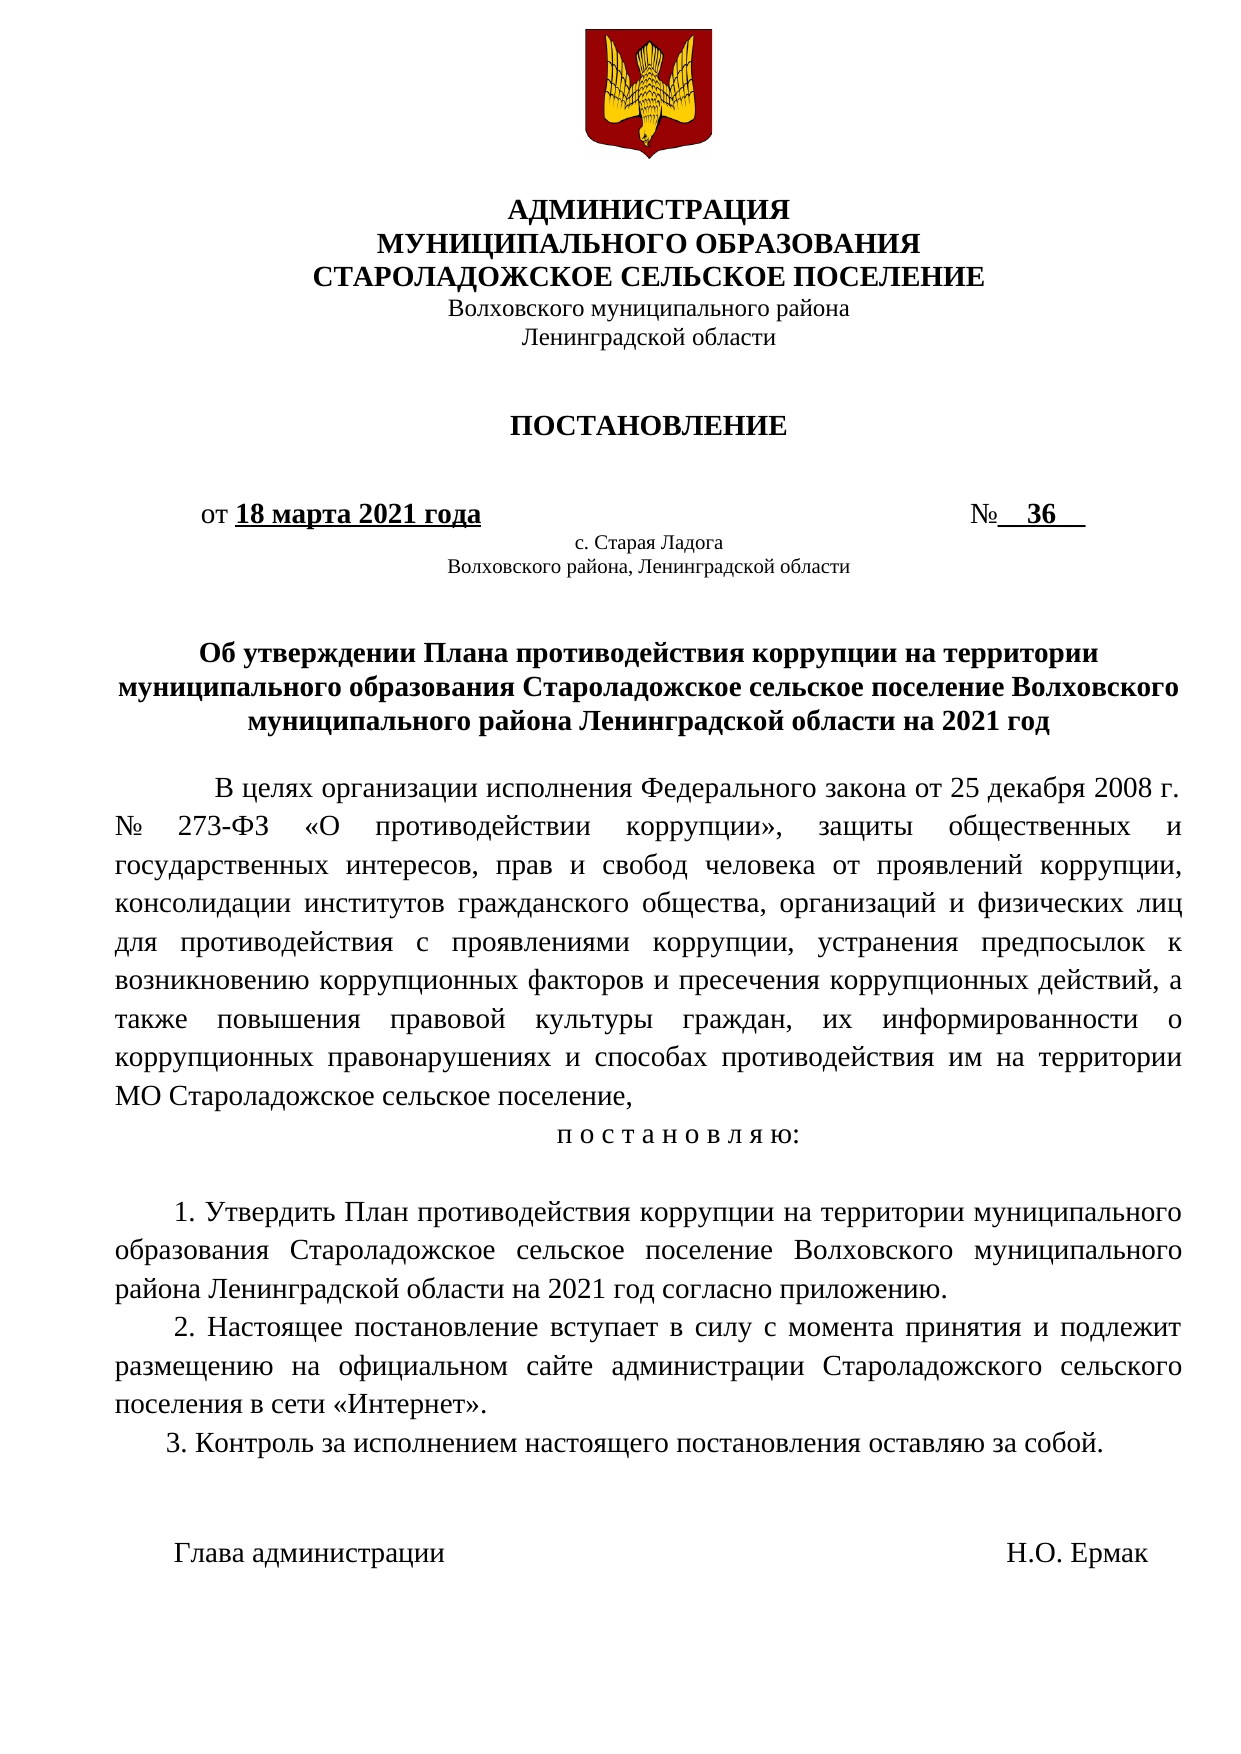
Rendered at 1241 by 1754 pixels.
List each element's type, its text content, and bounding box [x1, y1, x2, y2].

text 3. Контроль за исполнением настоящего постановления оставляю за собой. [114, 1425, 1183, 1458]
text Об утверждении Плана противодействия коррупции на территории муниципального образования Староладожское сельское поселение Волховского муниципального района Ленинградской области на 2021 год [114, 636, 1183, 736]
text с. Старая Ладога [114, 530, 1183, 554]
text 1. Утвердить План противодействия коррупции на территории муниципального образования Староладожское сельское поселение Волховского муниципального района Ленинградской области на 2021 год согласно приложению. [114, 1194, 1183, 1304]
text МУНИЦИПАЛЬНОГО ОБРАЗОВАНИЯ [114, 226, 1183, 259]
text 2. Настоящее постановление вступает в силу с момента принятия и подлежит размещению на официальном сайте администрации Староладожского сельского поселения в сети «Интернет». [114, 1309, 1183, 1420]
text В целях организации исполнения Федерального закона от 25 декабря 2008 г. № 273-ФЗ «О противодействии коррупции», защиты общественных и государственных интересов, прав и свобод человека от проявлений коррупции, консолидации институтов гражданского общества, организаций и физических лиц для противодействия с проявлениями коррупции, устранения предпосылок к возникновению коррупционных факторов и пресечения коррупционных действий, а также повышения правовой культуры граждан, их информированности о коррупционных правонарушениях и способах противодействия им на территории МО Староладожское сельское поселение, [114, 770, 1183, 1112]
text Волховского муниципального района [114, 293, 1183, 322]
text Волховского района, Ленинградской области [114, 554, 1183, 578]
text Глава администрации Н.О. Ермак [173, 1536, 1183, 1569]
subtitle ПОСТАНОВЛЕНИЕ [114, 408, 1183, 442]
picture [585, 29, 713, 159]
text Ленинградской области [114, 322, 1183, 351]
title АДМИНИСТРАЦИЯ [114, 192, 1183, 226]
text СТАРОЛАДОЖСКОЕ СЕЛЬСКОЕ ПОСЕЛЕНИЕ [114, 259, 1183, 293]
text п о с т а н о в л я ю: [173, 1117, 1183, 1150]
subtitle от 18 марта 2021 года №__36__ [173, 496, 1183, 530]
